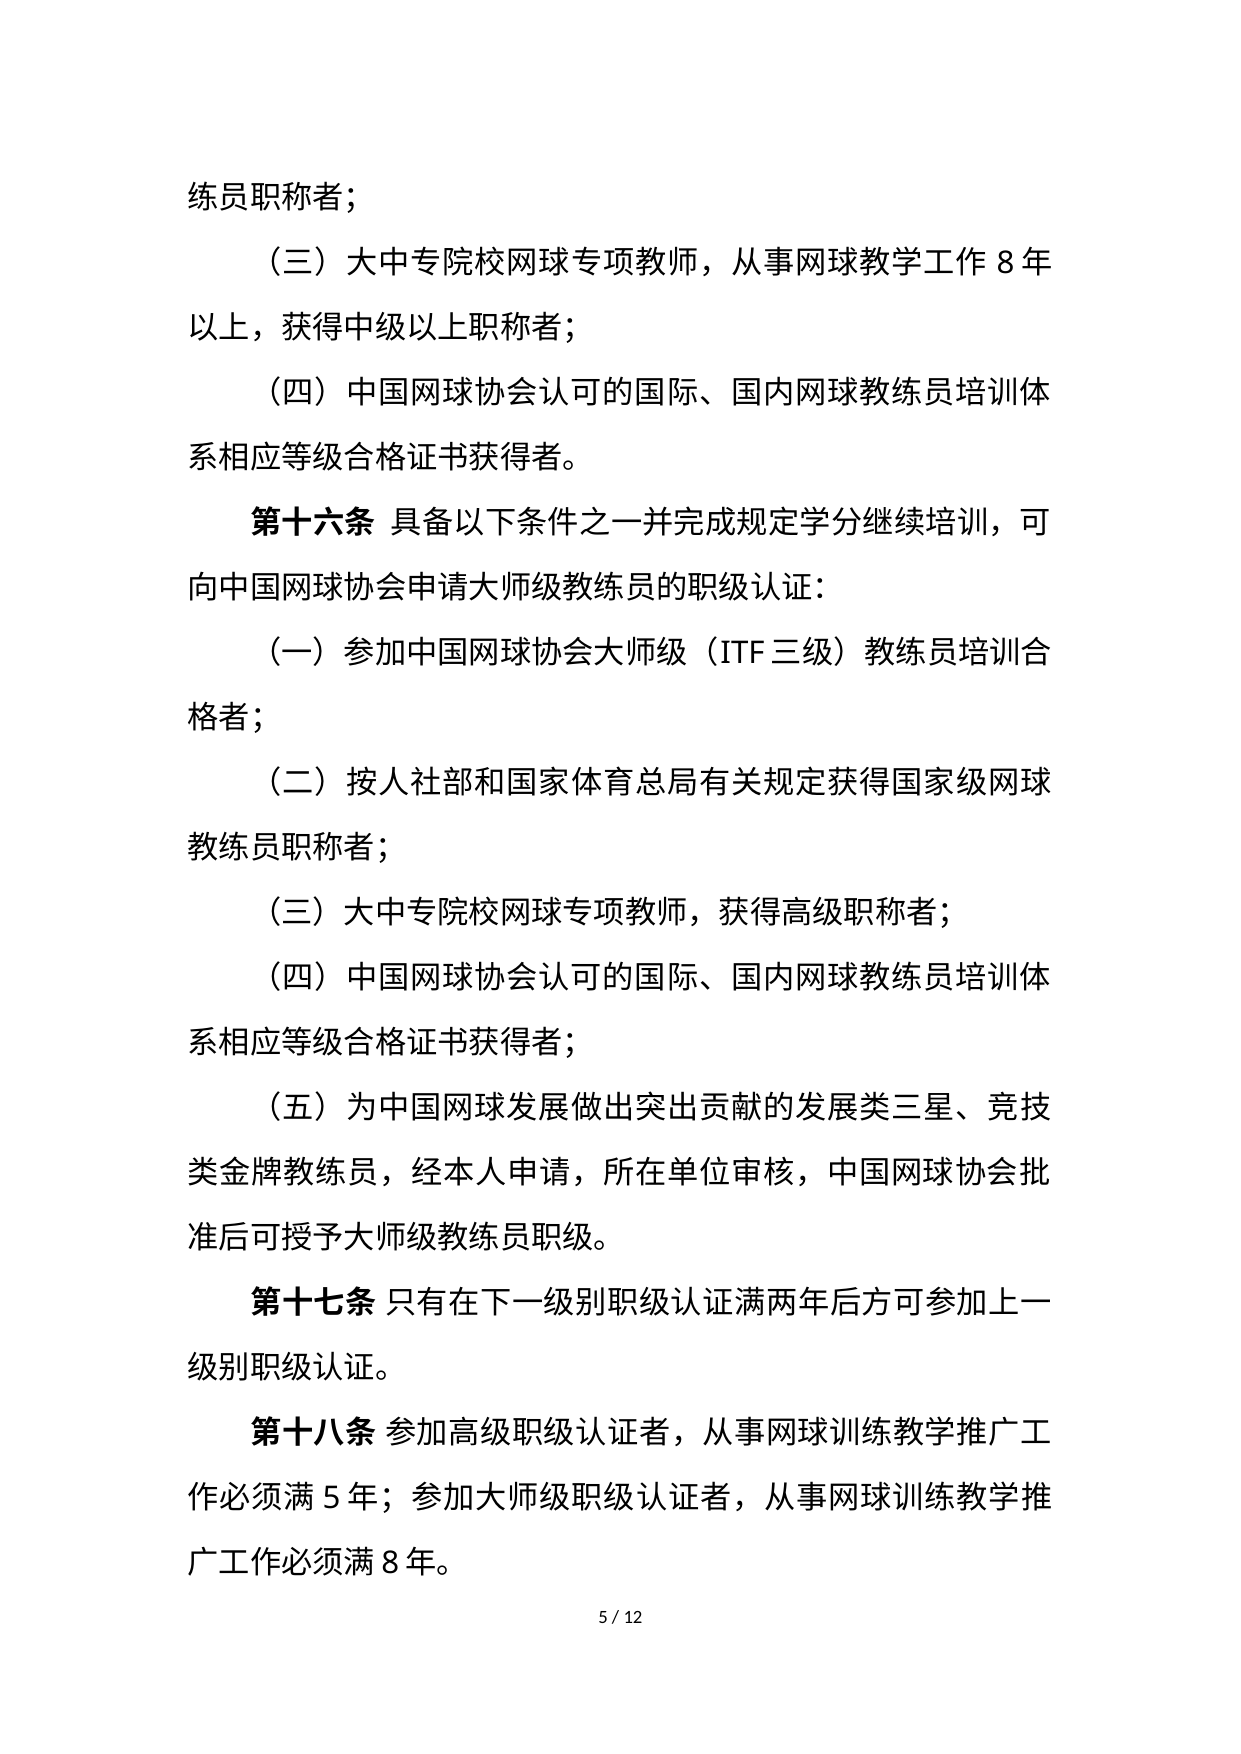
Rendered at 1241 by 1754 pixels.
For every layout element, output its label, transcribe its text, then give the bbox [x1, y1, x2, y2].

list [187, 162, 1053, 227]
text 第十六条 具备以下条件之一并完成规定学分继续培训，可向中国网球协会申请大师级教练员的职级认证： [187, 487, 1053, 617]
text 第十八条 参加高级职级认证者，从事网球训练教学推广工作必须满5年；参加大师级职级认证者，从事网球训练教学推广工作必须满8年。 [187, 1397, 1053, 1592]
text （五）为中国网球发展做出突出贡献的发展类三星、竞技类金牌教练员，经本人申请，所在单位审核，中国网球协会批准后可授予大师级教练员职级。 [187, 1072, 1053, 1267]
list （四）中国网球协会认可的国际、国内网球教练员培训体系相应等级合格证书获得者。 [187, 357, 1053, 487]
text （四）中国网球协会认可的国际、国内网球教练员培训体系相应等级合格证书获得者； [187, 942, 1053, 1072]
text 第十七条 只有在下一级别职级认证满两年后方可参加上一级别职级认证。 [187, 1267, 1053, 1397]
text （三）大中专院校网球专项教师，获得高级职称者； [187, 877, 1053, 942]
text （一）参加中国网球协会大师级（ITF三级）教练员培训合格者； [187, 617, 1053, 747]
text （二）按人社部和国家体育总局有关规定获得国家级网球教练员职称者； [187, 747, 1053, 877]
text （三）大中专院校网球专项教师，从事网球教学工作8年以上，获得中级以上职称者； [187, 227, 1053, 357]
